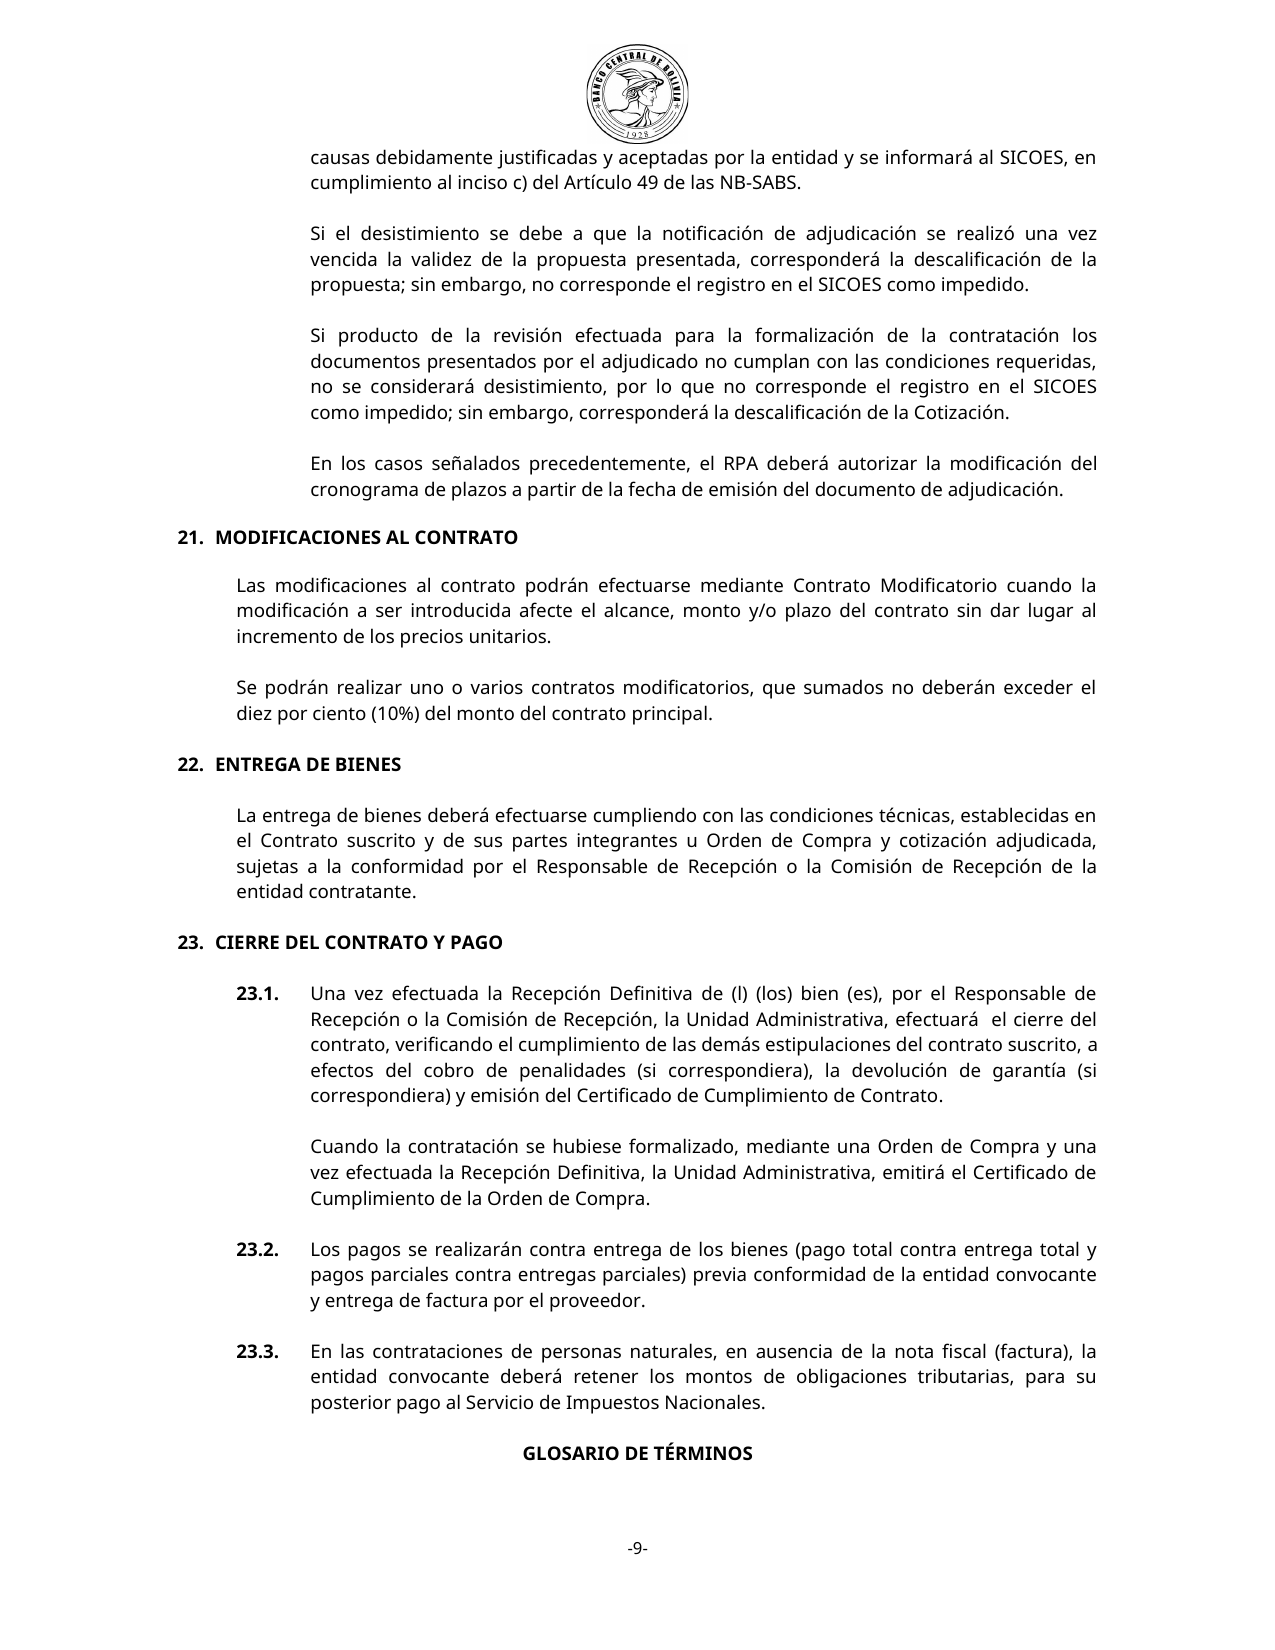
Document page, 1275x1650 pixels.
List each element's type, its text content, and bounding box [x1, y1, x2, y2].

list Los pagos se realizarán contra entrega de los bienes (pago total contra entrega total y pagos parciales contra entregas parciales) previa conformidad de la entidad convocante y entrega de factura por el proveedor. [236, 1236, 1098, 1312]
text La entrega de bienes deberá efectuarse cumpliendo con las condiciones técnicas, establecidas en el Contrato suscrito y de sus partes integrantes u Orden de Compra y cotización adjudicada, sujetas a la conformidad por el Responsable de Recepción o la Comisión de Recepción de la entidad contratante. [177, 802, 1098, 904]
text En los casos señalados precedentemente, el RPA deberá autorizar la modificación del cronograma de plazos a partir de la fecha de emisión del documento de adjudicación. [236, 450, 1098, 501]
picture [586, 44, 689, 144]
text Si el desistimiento se debe a que la notificación de adjudicación se realizó una vez vencida la validez de la propuesta presentada, corresponderá la descalificación de la propuesta; sin embargo, no corresponde el registro en el SICOES como impedido. [236, 221, 1098, 297]
subtitle ENTREGA DE BIENES [177, 751, 1098, 776]
text Cuando la contratación se hubiese formalizado, mediante una Orden de Compra y una vez efectuada la Recepción Definitiva, la Unidad Administrativa, emitirá el Certificado de Cumplimiento de la Orden de Compra. [236, 1134, 1098, 1210]
text Se podrán realizar uno o varios contratos modificatorios, que sumados no deberán exceder el diez por ciento (10%) del monto del contrato principal. [236, 674, 1098, 725]
text Las modificaciones al contrato podrán efectuarse mediante Contrato Modificatorio cuando la modificación a ser introducida afecte el alcance, monto y/o plazo del contrato sin dar lugar al incremento de los precios unitarios. [236, 572, 1098, 649]
subtitle MODIFICACIONES AL CONTRATO [177, 524, 1098, 549]
list Una vez efectuada la Recepción Definitiva de (l) (los) bien (es), por el Responsable de Recepción o la Comisión de Recepción, la Unidad Administrativa, efectuará el cierre del contrato, verificando el cumplimiento de las demás estipulaciones del contrato suscrito, a efectos del cobro de penalidades (si correspondiera), la devolución de garantía (si correspondiera) y emisión del Certificado de Cumplimiento de Contrato. [236, 981, 1098, 1108]
list En las contrataciones de personas naturales, en ausencia de la nota fiscal (factura), la entidad convocante deberá retener los montos de obligaciones tributarias, para su posterior pago al Servicio de Impuestos Nacionales. [236, 1338, 1098, 1414]
subtitle CIERRE DEL CONTRATO Y PAGO [177, 929, 1098, 955]
text Si producto de la revisión efectuada para la formalización de la contratación los documentos presentados por el adjudicado no cumplan con las condiciones requeridas, no se considerará desistimiento, por lo que no corresponde el registro en el SICOES como impedido; sin embargo, corresponderá la descalificación de la Cotización. [236, 323, 1098, 425]
text GLOSARIO DE TÉRMINOS [177, 1440, 1098, 1466]
